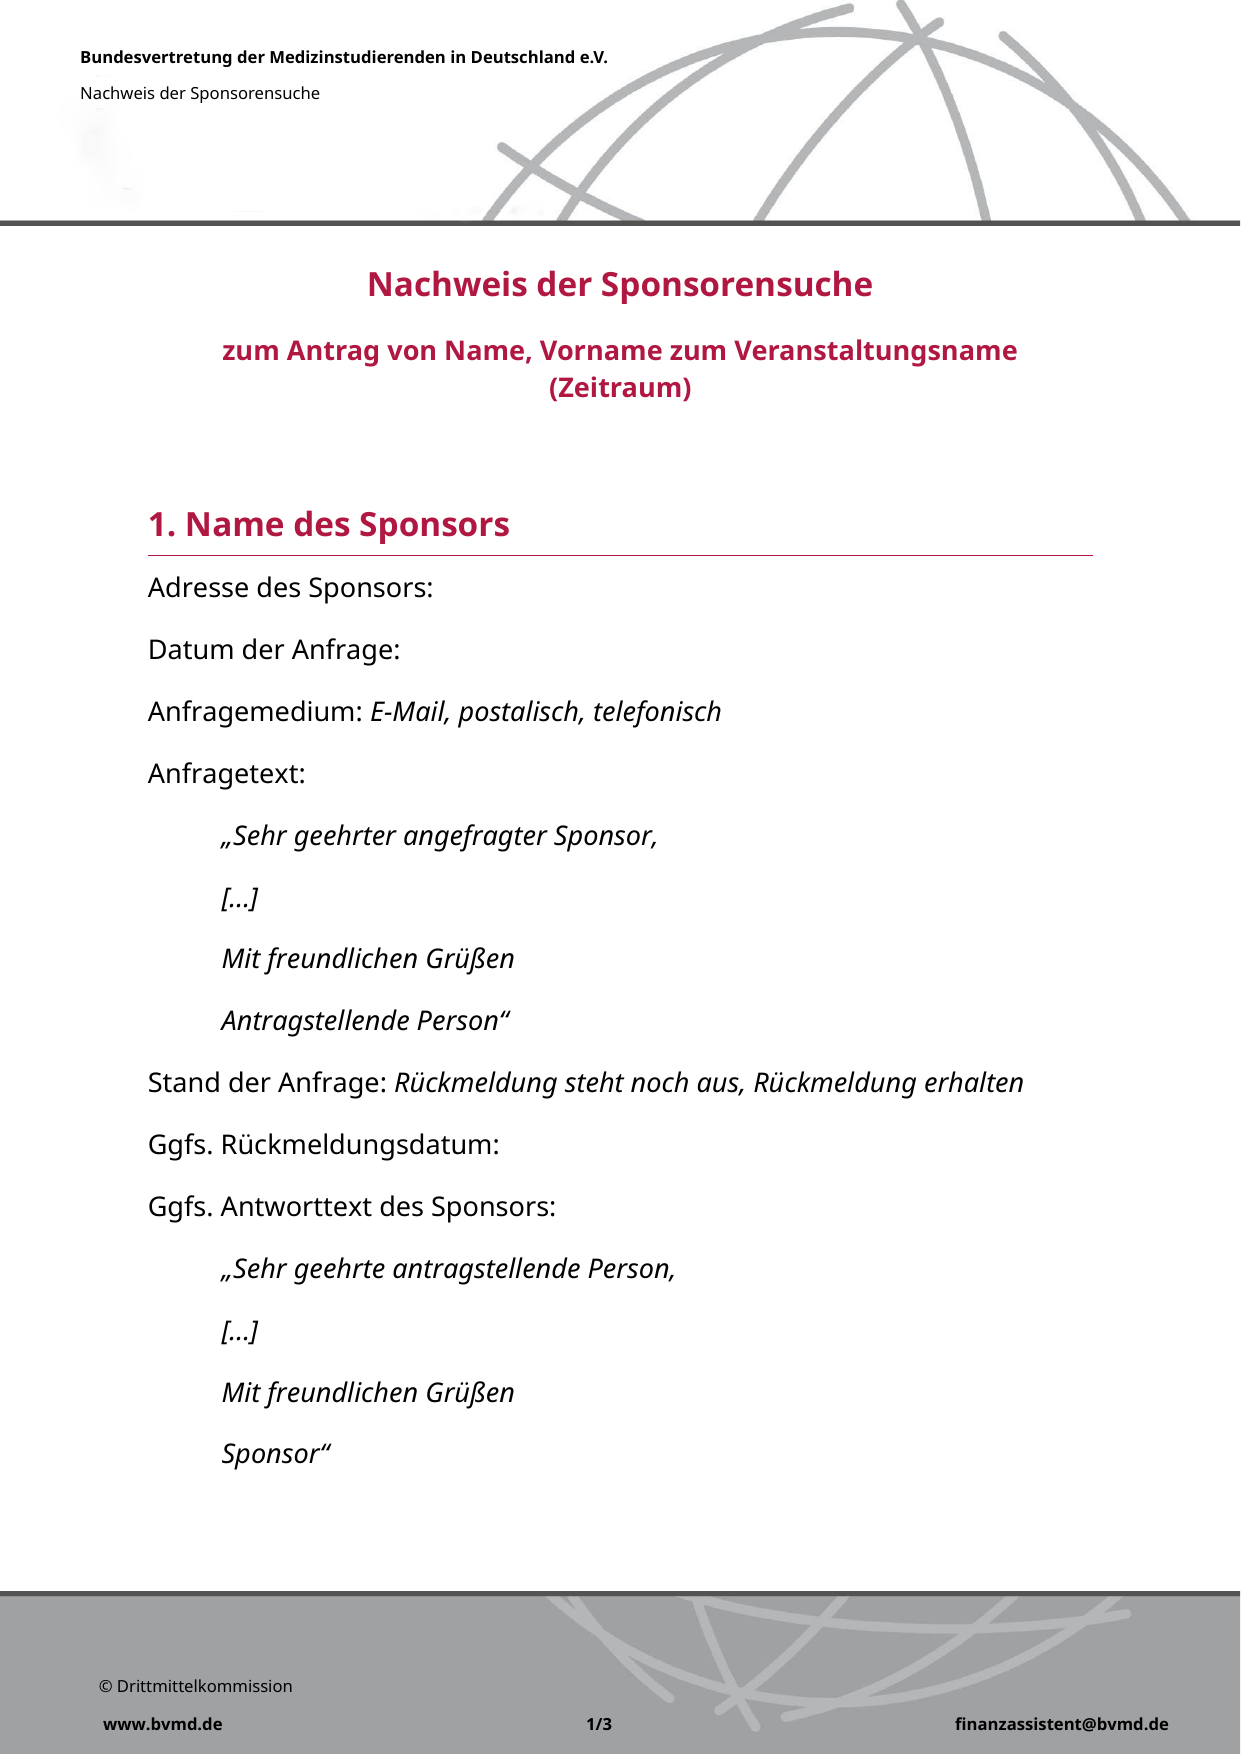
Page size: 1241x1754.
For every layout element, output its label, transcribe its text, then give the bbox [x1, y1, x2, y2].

text Antragstellende Person“ [221, 1002, 1093, 1039]
text „Sehr geehrte antragstellende Person, [148, 1249, 1093, 1286]
text Sponsor“ [148, 1435, 1093, 1472]
picture [0, 0, 1241, 226]
text Adresse des Sponsors: [148, 569, 1093, 606]
text Ggfs. Rückmeldungsdatum: [148, 1126, 1093, 1162]
text „Sehr geehrter angefragter Sponsor, [221, 816, 1093, 853]
subtitle zum Antrag von Name, Vorname zum Veranstaltungsname (Zeitraum) [148, 332, 1093, 405]
text Stand der Anfrage: Rückmeldung steht noch aus, Rückmeldung erhalten [148, 1064, 1093, 1101]
subtitle Nachweis der Sponsorensuche [148, 261, 1093, 307]
picture [0, 1591, 1241, 1754]
text Datum der Anfrage: [148, 631, 1093, 667]
text Mit freundlichen Grüßen [221, 940, 1093, 977]
text Mit freundlichen Grüßen [148, 1373, 1093, 1410]
text Anfragemedium: E-Mail, postalisch, telefonisch [148, 692, 1093, 729]
subtitle 1. Name des Sponsors [148, 501, 1093, 555]
text Ggfs. Antworttext des Sponsors: [148, 1187, 1093, 1224]
text [...] [221, 878, 1093, 915]
text [...] [148, 1311, 1093, 1348]
text Anfragetext: [148, 754, 1093, 791]
